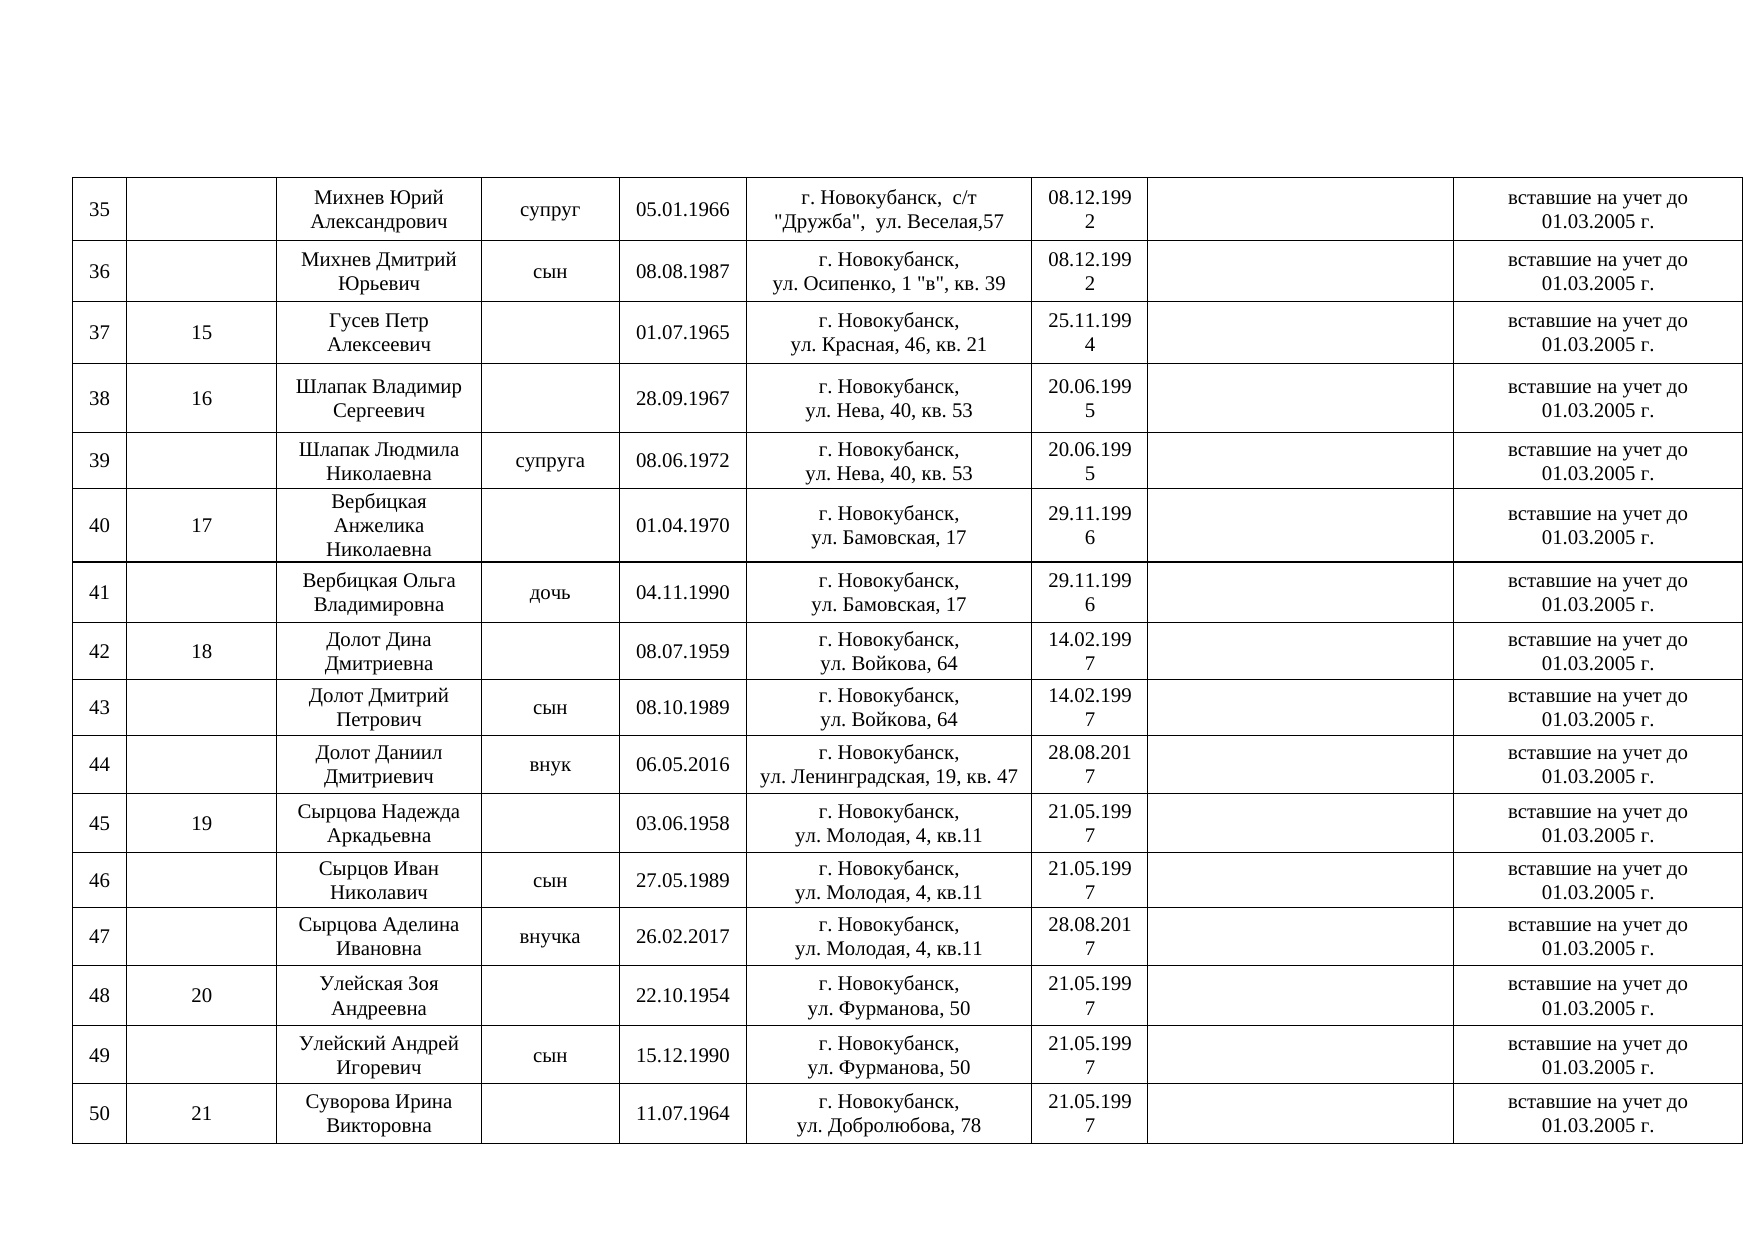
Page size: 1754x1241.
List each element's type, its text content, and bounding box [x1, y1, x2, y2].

table_cell внук [482, 736, 619, 793]
table_cell [1148, 302, 1453, 363]
table_cell 21.05.1997 [1032, 794, 1147, 852]
table_cell 14.02.1997 [1032, 680, 1147, 735]
table_cell [127, 1026, 276, 1083]
table_cell вставшие на учет до 01.03.2005 г. [1454, 433, 1742, 488]
table_cell 06.05.2016 [620, 736, 746, 793]
table_cell Сырцова Надежда Аркадьевна [277, 794, 481, 852]
table_cell 21.05.1997 [1032, 853, 1147, 907]
table_cell вставшие на учет до 01.03.2005 г. [1454, 489, 1742, 561]
table_cell [482, 302, 619, 363]
table_cell г. Новокубанск, ул. Ленинградская, 19, кв. 47 [747, 736, 1031, 793]
table_cell 08.07.1959 [620, 623, 746, 678]
table_cell [1743, 1025, 1754, 1083]
table_cell сын [482, 1026, 619, 1083]
table_cell [1148, 433, 1453, 488]
table_cell дочь [482, 563, 619, 622]
table_cell 05.01.1966 [620, 178, 746, 240]
table_cell [127, 241, 276, 301]
table_cell [1148, 1084, 1453, 1143]
table_cell 49 [73, 1026, 126, 1083]
table_cell Вербицкая Анжелика Николаевна [277, 489, 481, 561]
table_cell 20.06.1995 [1032, 433, 1147, 488]
table_cell 43 [73, 680, 126, 735]
table_cell [1148, 736, 1453, 793]
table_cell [747, 178, 1031, 240]
table_cell [1148, 364, 1453, 432]
table_cell 08.10.1989 [620, 680, 746, 735]
table_cell 01.07.1965 [620, 302, 746, 363]
table_cell 21.05.1997 [1032, 966, 1147, 1025]
table_cell 41 [73, 563, 126, 622]
table_cell [1743, 679, 1754, 735]
table_cell 46 [73, 853, 126, 907]
table_cell 21.05.1997 [1032, 1026, 1147, 1083]
table_cell [482, 1084, 619, 1143]
table_cell 48 [73, 966, 126, 1025]
table_cell 20.06.1995 [1032, 364, 1147, 432]
table_cell [1743, 793, 1754, 852]
table_cell г. Новокубанск, ул. Красная, 46, кв. 21 [747, 302, 1031, 363]
table_cell вставшие на учет до 01.03.2005 г. [1454, 680, 1742, 735]
table_cell 50 [73, 1084, 126, 1143]
table_cell [1743, 852, 1754, 907]
table_cell 28.08.2017 [1032, 908, 1147, 964]
table_cell [1743, 363, 1754, 432]
table_cell 40 [73, 489, 126, 561]
table_cell 15 [127, 302, 276, 363]
table_cell г. Новокубанск, ул. Бамовская, 17 [747, 563, 1031, 622]
table_cell г. Новокубанск, ул. Осипенко, 1 "в", кв. 39 [747, 241, 1031, 301]
table_cell 37 [73, 302, 126, 363]
table_cell г. Новокубанск, ул. Молодая, 4, кв.11 [747, 794, 1031, 852]
table_cell вставшие на учет до 01.03.2005 г. [1454, 853, 1742, 907]
table_cell 44 [73, 736, 126, 793]
table_cell вставшие на учет до 01.03.2005 г. [1454, 623, 1742, 678]
table_cell [127, 908, 276, 964]
table_cell Сырцов Иван Николавич [277, 853, 481, 907]
table_cell 29.11.1996 [1032, 489, 1147, 561]
table_cell Михнев Дмитрий Юрьевич [277, 241, 481, 301]
table_cell 27.05.1989 [620, 853, 746, 907]
table_cell вставшие на учет до 01.03.2005 г. [1454, 966, 1742, 1025]
table_cell 25.11.1994 [1032, 302, 1147, 363]
table_cell вставшие на учет до 01.03.2005 г. [1454, 563, 1742, 622]
table_cell 38 [73, 364, 126, 432]
table_cell Долот Дмитрий Петрович [277, 680, 481, 735]
table_cell [1743, 240, 1754, 301]
table_cell Улейский Андрей Игоревич [277, 1026, 481, 1083]
table_cell супруга [482, 433, 619, 488]
table_cell Шлапак Людмила Николаевна [277, 433, 481, 488]
table_cell [482, 966, 619, 1025]
table_cell сын [482, 853, 619, 907]
table_cell [127, 563, 276, 622]
table_cell [1743, 561, 1754, 622]
table_cell вставшие на учет до 01.03.2005 г. [1454, 794, 1742, 852]
table_cell [1148, 853, 1453, 907]
table_cell г. Новокубанск, ул. Нева, 40, кв. 53 [747, 433, 1031, 488]
table_cell [1148, 489, 1453, 561]
table_cell вставшие на учет до 01.03.2005 г. [1454, 241, 1742, 301]
table_cell 14.02.1997 [1032, 623, 1147, 678]
table_cell 16 [127, 364, 276, 432]
table_cell 08.12.1992 [1032, 241, 1147, 301]
table_cell г. Новокубанск, ул. Фурманова, 50 [747, 966, 1031, 1025]
table_cell 08.12.1992 [1032, 178, 1147, 240]
table_cell 29.11.1996 [1032, 563, 1147, 622]
table_cell 28.09.1967 [620, 364, 746, 432]
table_cell 04.11.1990 [620, 563, 746, 622]
table_cell 08.06.1972 [620, 433, 746, 488]
table_cell [127, 680, 276, 735]
table_cell 39 [73, 433, 126, 488]
table_cell вставшие на учет до 01.03.2005 г. [1454, 1026, 1742, 1083]
table_cell [482, 623, 619, 678]
table_cell 21 [127, 1084, 276, 1143]
table_cell 42 [73, 623, 126, 678]
table_cell Сырцова Аделина Ивановна [277, 908, 481, 964]
table_cell [127, 433, 276, 488]
table_cell г. Новокубанск, ул. Войкова, 64 [747, 680, 1031, 735]
table_cell 11.07.1964 [620, 1084, 746, 1143]
table_cell 35 [73, 178, 126, 240]
table_cell 18 [127, 623, 276, 678]
table_cell [1743, 907, 1754, 964]
table_cell [1148, 1026, 1453, 1083]
table_cell Шлапак Владимир Сергеевич [277, 364, 481, 432]
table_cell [1454, 1084, 1742, 1143]
table_cell [1743, 301, 1754, 363]
table_cell [1743, 488, 1754, 561]
table_cell [482, 489, 619, 561]
table_cell Гусев Петр Алексеевич [277, 302, 481, 363]
table_cell сын [482, 241, 619, 301]
table_cell [1743, 965, 1754, 1025]
table_cell 26.02.2017 [620, 908, 746, 964]
table_cell [1743, 622, 1754, 678]
table_cell 28.08.2017 [1032, 736, 1147, 793]
table_cell 17 [127, 489, 276, 561]
table_cell вставшие на учет до 01.03.2005 г. [1454, 302, 1742, 363]
table_cell [1148, 908, 1453, 964]
table_cell 36 [73, 241, 126, 301]
table_cell г. Новокубанск, ул. Бамовская, 17 [747, 489, 1031, 561]
table_cell [482, 794, 619, 852]
table_cell 21.05.1997 [1032, 1084, 1147, 1143]
table_cell [1148, 563, 1453, 622]
table_cell 15.12.1990 [620, 1026, 746, 1083]
table_cell [1743, 1083, 1754, 1143]
table_cell [127, 178, 276, 240]
table_cell 47 [73, 908, 126, 964]
table_cell г. Новокубанск, ул. Молодая, 4, кв.11 [747, 908, 1031, 964]
table_cell 20 [127, 966, 276, 1025]
table_cell вставшие на учет до 01.03.2005 г. [1454, 736, 1742, 793]
table_cell 03.06.1958 [620, 794, 746, 852]
table_cell [1148, 966, 1453, 1025]
table_cell [1743, 735, 1754, 793]
table_cell г. Новокубанск, ул. Молодая, 4, кв.11 [747, 853, 1031, 907]
table_cell вставшие на учет до 01.03.2005 г. [1454, 364, 1742, 432]
table_cell [1148, 794, 1453, 852]
table_cell г. Новокубанск, ул. Войкова, 64 [747, 623, 1031, 678]
table_cell 01.04.1970 [620, 489, 746, 561]
table_cell 45 [73, 794, 126, 852]
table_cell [1454, 178, 1742, 240]
table_cell г. Новокубанск, ул. Нева, 40, кв. 53 [747, 364, 1031, 432]
table_cell Михнев Юрий Александрович [277, 178, 481, 240]
table_cell Долот Даниил Дмитриевич [277, 736, 481, 793]
table_cell Вербицкая Ольга Владимировна [277, 563, 481, 622]
table_cell 08.08.1987 [620, 241, 746, 301]
table_cell вставшие на учет до 01.03.2005 г. [1454, 908, 1742, 964]
table_cell супруг [482, 178, 619, 240]
table_cell внучка [482, 908, 619, 964]
table_cell г. Новокубанск, ул. Фурманова, 50 [747, 1026, 1031, 1083]
table_cell [1148, 178, 1453, 240]
table_cell [1743, 177, 1754, 240]
table_cell 19 [127, 794, 276, 852]
table_cell Долот Дина Дмитриевна [277, 623, 481, 678]
table_cell [482, 364, 619, 432]
table_cell Суворова Ирина Викторовна [277, 1084, 481, 1143]
table_cell сын [482, 680, 619, 735]
table_cell [1743, 432, 1754, 488]
table_cell [1148, 680, 1453, 735]
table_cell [747, 1084, 1031, 1143]
table_cell Улейская Зоя Андреевна [277, 966, 481, 1025]
table_cell [127, 853, 276, 907]
table_cell 22.10.1954 [620, 966, 746, 1025]
table_cell [1148, 623, 1453, 678]
table_cell [1148, 241, 1453, 301]
table_cell [127, 736, 276, 793]
